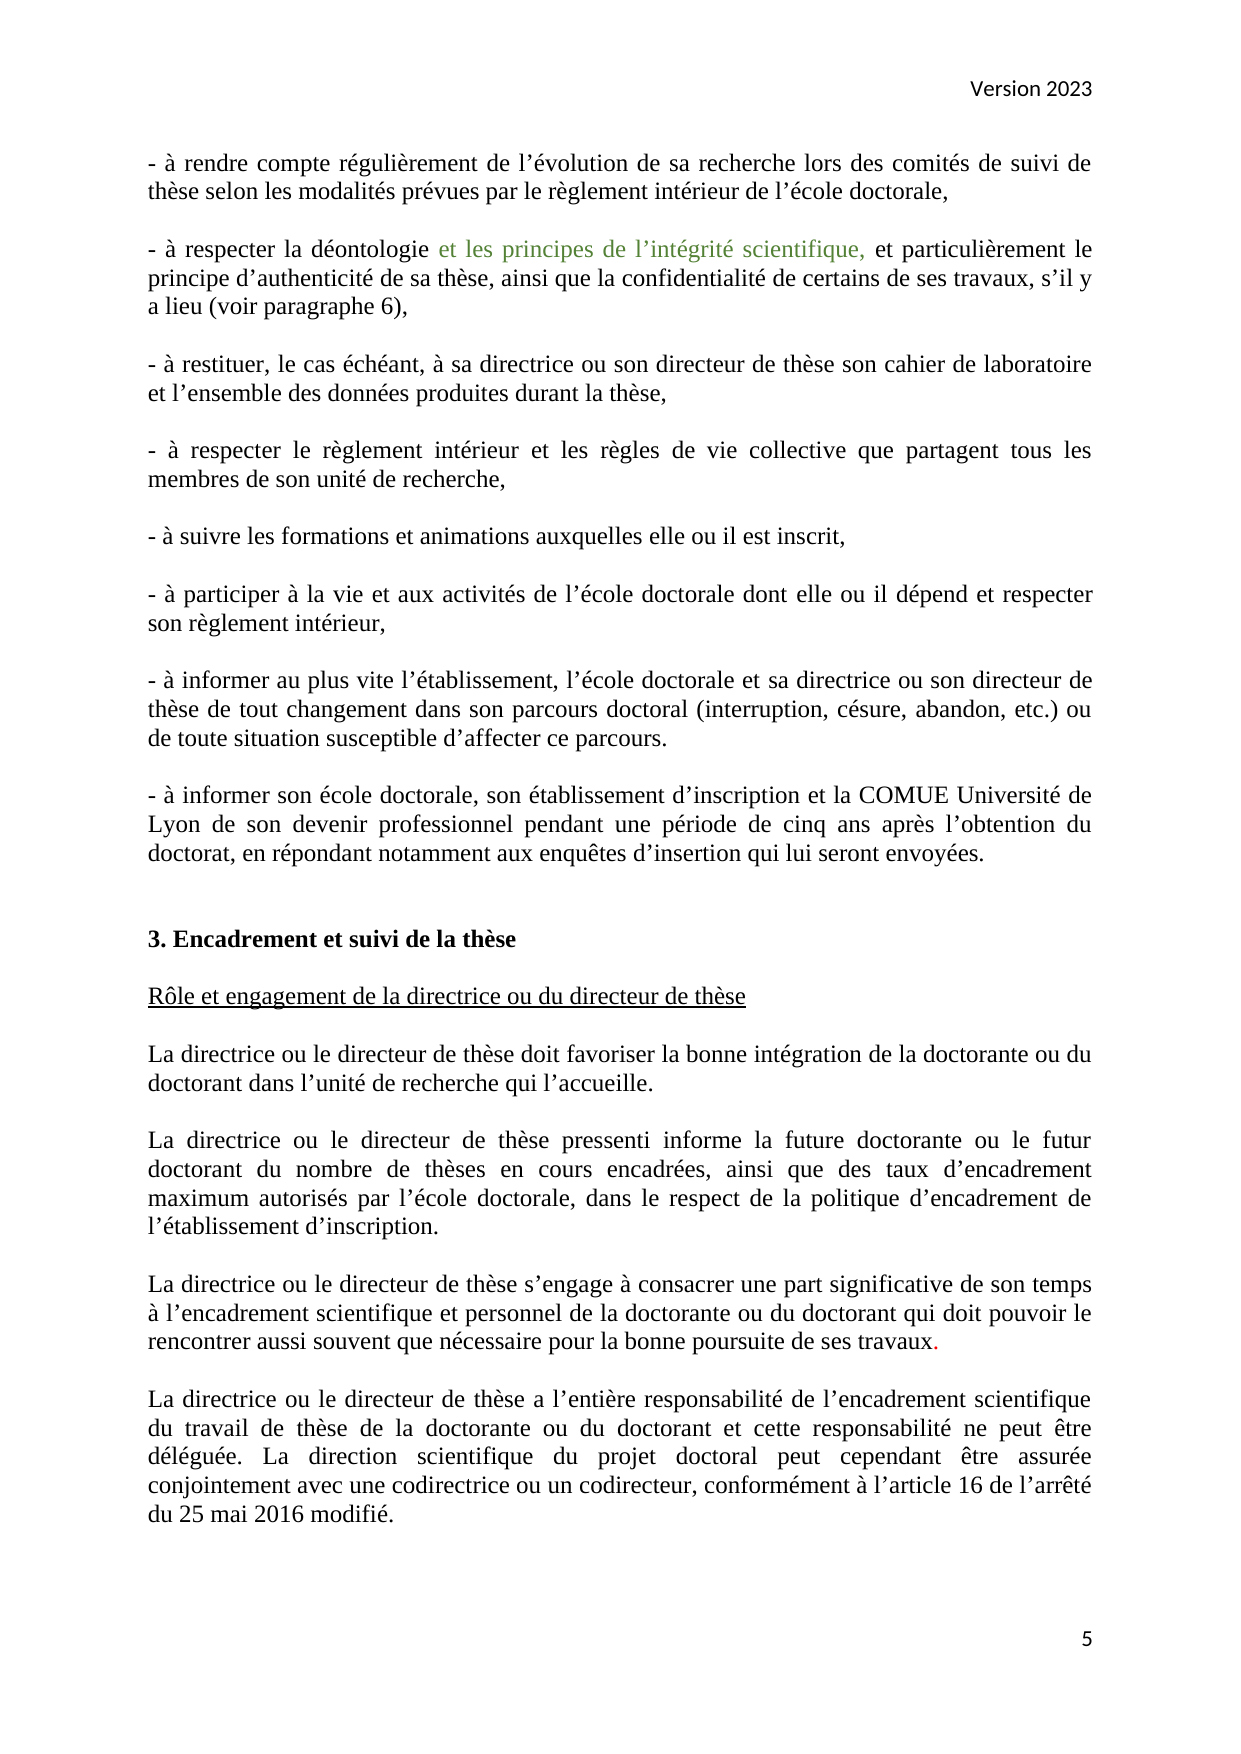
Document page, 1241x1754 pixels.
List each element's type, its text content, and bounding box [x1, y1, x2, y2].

text La directrice ou le directeur de thèse doit favoriser la bonne intégration de la doctorante ou du doctorant dans l’unité de recherche qui l’accueille. [148, 1039, 1093, 1096]
text La directrice ou le directeur de thèse s’engage à consacrer une part significative de son temps à l’encadrement scientifique et personnel de la doctorante ou du doctorant qui doit pouvoir le rencontrer aussi souvent que nécessaire pour la bonne poursuite de ses travaux. [148, 1269, 1093, 1355]
text - à informer son école doctorale, son établissement d’inscription et la COMUE Université de Lyon de son devenir professionnel pendant une période de cinq ans après l’obtention du doctorat, en répondant notamment aux enquêtes d’insertion qui lui seront envoyées. [148, 780, 1093, 866]
text Rôle et engagement de la directrice ou du directeur de thèse [148, 981, 1093, 1010]
text - à restituer, le cas échéant, à sa directrice ou son directeur de thèse son cahier de laboratoire et l’ensemble des données produites durant la thèse, [148, 349, 1093, 406]
text La directrice ou le directeur de thèse a l’entière responsabilité de l’encadrement scientifique du travail de thèse de la doctorante ou du doctorant et cette responsabilité ne peut être déléguée. La direction scientifique du projet doctoral peut cependant être assurée conjointement avec une codirectrice ou un codirecteur, conformément à l’article 16 de l’arrêté du 25 mai 2016 modifié. [148, 1384, 1093, 1528]
text - à respecter la déontologie et les principes de l’intégrité scientifique, et particulièrement le principe d’authenticité de sa thèse, ainsi que la confidentialité de certains de ses travaux, s’il y a lieu (voir paragraphe 6), [148, 234, 1093, 320]
text - à rendre compte régulièrement de l’évolution de sa recherche lors des comités de suivi de thèse selon les modalités prévues par le règlement intérieur de l’école doctorale, [148, 148, 1093, 205]
text 3. Encadrement et suivi de la thèse [148, 924, 1093, 953]
text La directrice ou le directeur de thèse pressenti informe la future doctorante ou le futur doctorant du nombre de thèses en cours encadrées, ainsi que des taux d’encadrement maximum autorisés par l’école doctorale, dans le respect de la politique d’encadrement de l’établissement d’inscription. [148, 1125, 1093, 1240]
text - à participer à la vie et aux activités de l’école doctorale dont elle ou il dépend et respecter son règlement intérieur, [148, 579, 1093, 636]
text - à informer au plus vite l’établissement, l’école doctorale et sa directrice ou son directeur de thèse de tout changement dans son parcours doctoral (interruption, césure, abandon, etc.) ou de toute situation susceptible d’affecter ce parcours. [148, 665, 1093, 751]
text - à respecter le règlement intérieur et les règles de vie collective que partagent tous les membres de son unité de recherche, [148, 435, 1093, 493]
text - à suivre les formations et animations auxquelles elle ou il est inscrit, [148, 521, 1093, 550]
